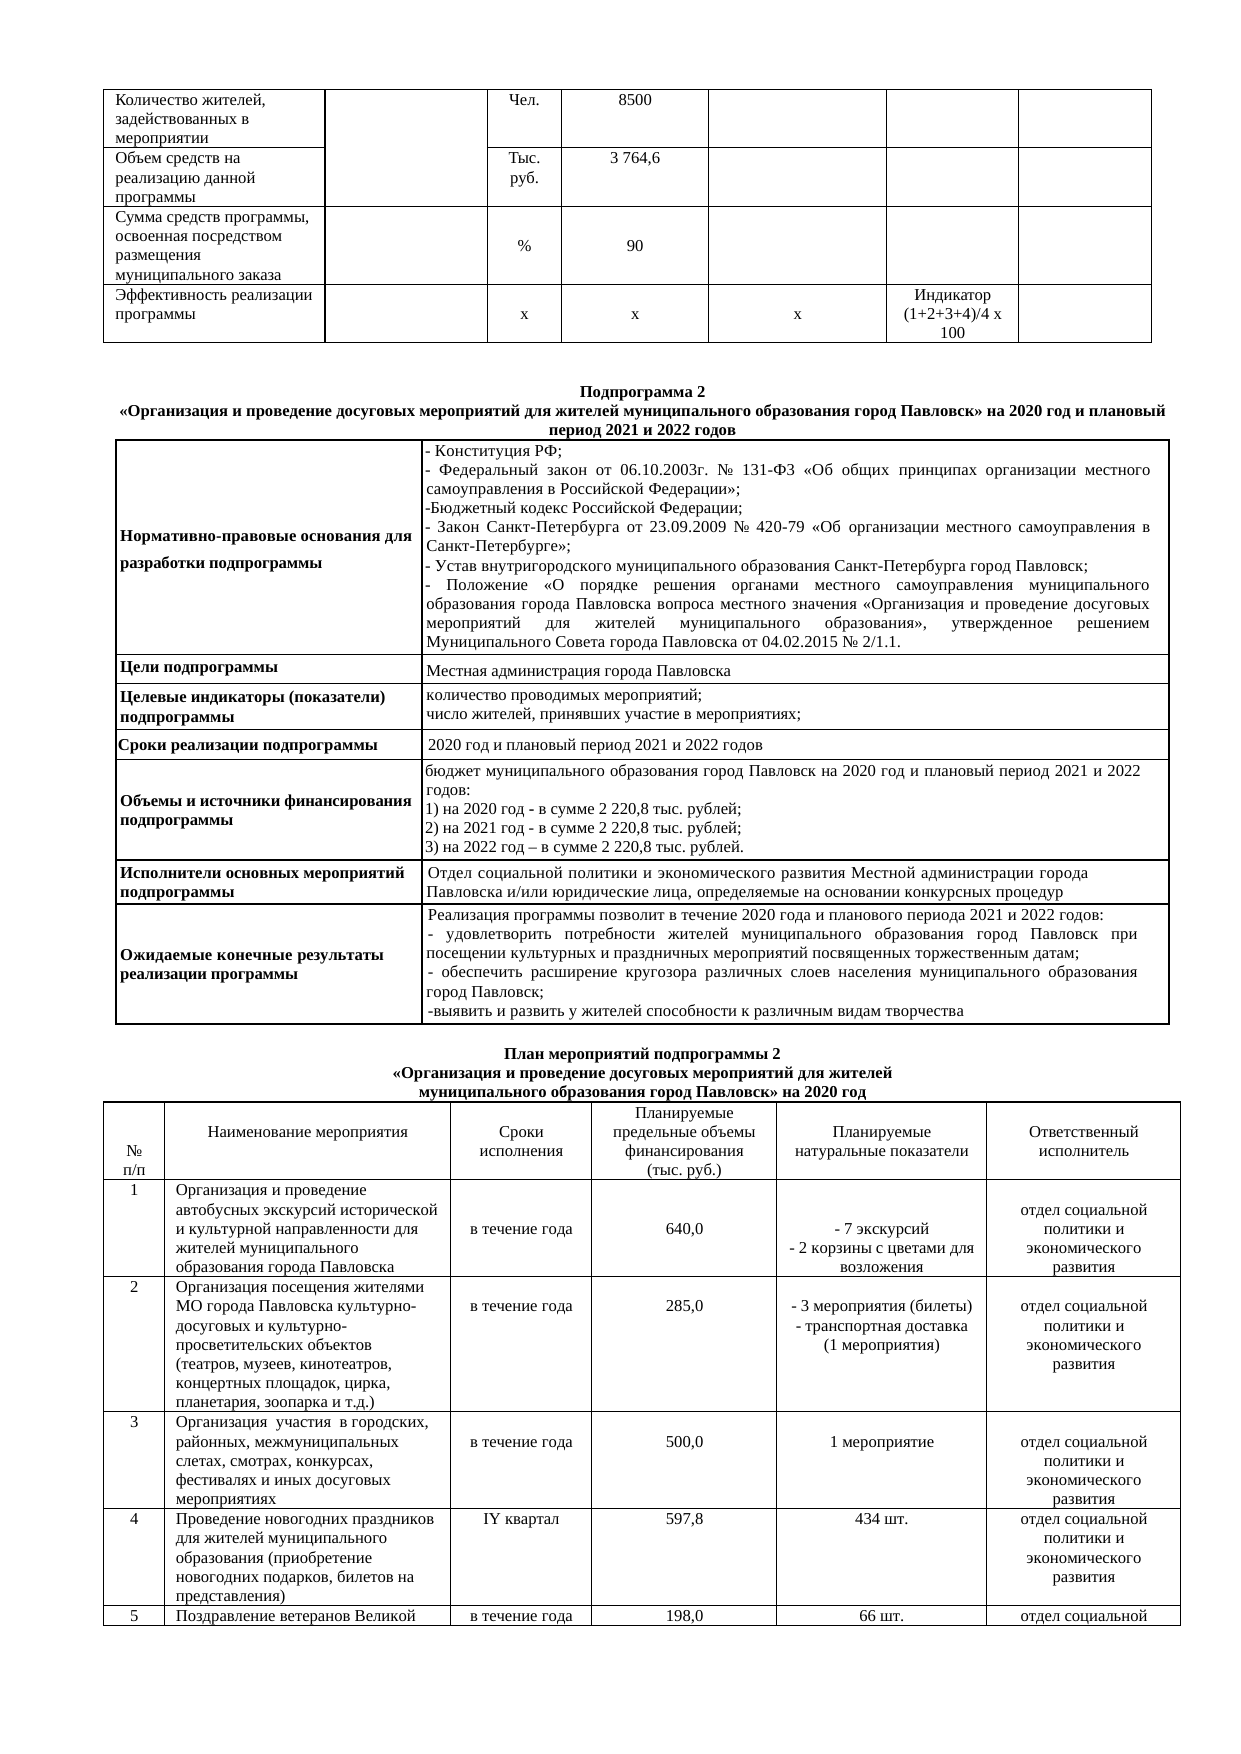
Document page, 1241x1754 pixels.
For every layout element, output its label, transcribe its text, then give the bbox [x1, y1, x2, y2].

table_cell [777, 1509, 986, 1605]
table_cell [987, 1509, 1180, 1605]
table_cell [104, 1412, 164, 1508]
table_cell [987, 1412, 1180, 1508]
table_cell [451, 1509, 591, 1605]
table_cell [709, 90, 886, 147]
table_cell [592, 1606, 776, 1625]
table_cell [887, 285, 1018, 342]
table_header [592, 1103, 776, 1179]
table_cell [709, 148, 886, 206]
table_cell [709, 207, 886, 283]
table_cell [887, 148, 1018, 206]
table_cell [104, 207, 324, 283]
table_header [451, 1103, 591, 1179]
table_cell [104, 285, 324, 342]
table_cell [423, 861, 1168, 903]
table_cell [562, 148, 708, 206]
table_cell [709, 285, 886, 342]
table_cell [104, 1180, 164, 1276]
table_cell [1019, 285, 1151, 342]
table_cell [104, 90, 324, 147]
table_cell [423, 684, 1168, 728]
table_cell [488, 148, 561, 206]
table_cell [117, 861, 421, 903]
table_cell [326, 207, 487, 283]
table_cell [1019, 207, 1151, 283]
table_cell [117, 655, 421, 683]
text «Организация и проведение досуговых мероприятий для жителей [103, 1063, 1181, 1082]
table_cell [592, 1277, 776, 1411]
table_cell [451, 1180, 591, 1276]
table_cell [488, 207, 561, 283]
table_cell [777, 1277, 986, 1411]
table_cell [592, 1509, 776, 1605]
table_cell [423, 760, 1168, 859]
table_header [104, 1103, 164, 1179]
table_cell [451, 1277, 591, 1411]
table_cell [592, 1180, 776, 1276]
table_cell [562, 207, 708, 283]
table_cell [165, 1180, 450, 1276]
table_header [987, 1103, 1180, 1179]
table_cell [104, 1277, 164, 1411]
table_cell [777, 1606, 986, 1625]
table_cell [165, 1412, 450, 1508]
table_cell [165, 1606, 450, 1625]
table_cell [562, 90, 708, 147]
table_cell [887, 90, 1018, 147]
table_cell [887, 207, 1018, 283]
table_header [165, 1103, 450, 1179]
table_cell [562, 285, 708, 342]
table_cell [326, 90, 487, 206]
text План мероприятий подпрограммы 2 [103, 1044, 1181, 1063]
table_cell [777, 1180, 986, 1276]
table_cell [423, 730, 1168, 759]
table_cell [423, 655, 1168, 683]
text Подпрограмма 2 [103, 381, 1181, 401]
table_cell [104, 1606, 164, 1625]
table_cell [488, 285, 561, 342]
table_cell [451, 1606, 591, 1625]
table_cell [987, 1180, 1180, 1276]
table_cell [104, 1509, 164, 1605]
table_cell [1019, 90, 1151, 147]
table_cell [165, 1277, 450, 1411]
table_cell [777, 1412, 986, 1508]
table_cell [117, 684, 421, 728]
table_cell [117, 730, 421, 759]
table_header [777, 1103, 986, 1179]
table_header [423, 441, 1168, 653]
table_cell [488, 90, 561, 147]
text муниципального образования город Павловск» на 2020 год [103, 1082, 1181, 1101]
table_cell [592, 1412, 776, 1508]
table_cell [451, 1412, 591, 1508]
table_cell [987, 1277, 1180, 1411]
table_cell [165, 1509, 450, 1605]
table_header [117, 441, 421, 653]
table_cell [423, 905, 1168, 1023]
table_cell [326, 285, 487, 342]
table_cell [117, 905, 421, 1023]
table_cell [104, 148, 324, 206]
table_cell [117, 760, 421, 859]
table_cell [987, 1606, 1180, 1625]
text «Организация и проведение досуговых мероприятий для жителей муниципального образования город Павловск» на 2020 год и плановый период 2021 и 2022 годов [103, 401, 1181, 439]
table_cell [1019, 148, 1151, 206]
